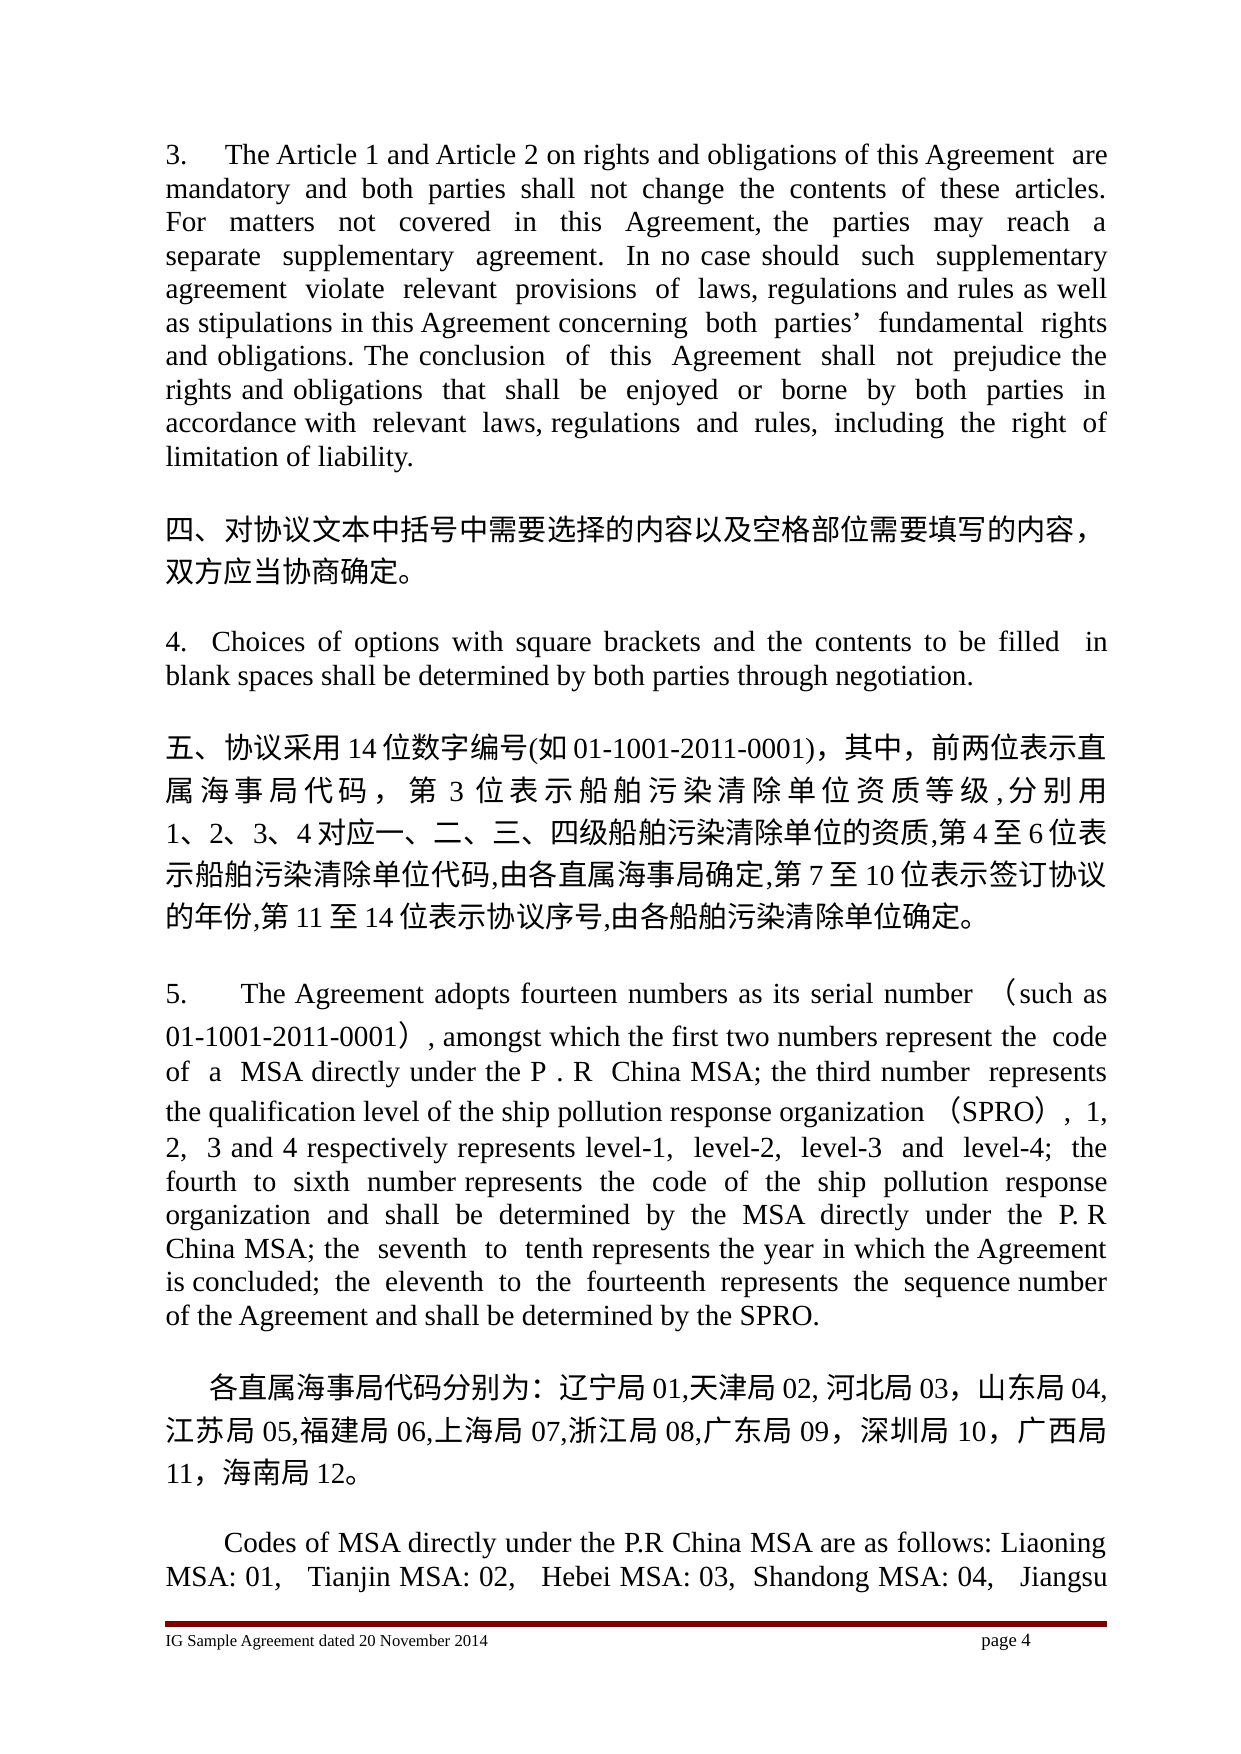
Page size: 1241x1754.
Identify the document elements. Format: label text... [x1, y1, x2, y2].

text 四、对协议文本中括号中需要选择的内容以及空格部位需要填写的内容，双方应当协商确定。 [165, 506, 1107, 591]
text 各直属海事局代码分别为：辽宁局01,天津局02, 河北局03，山东局04,江苏局05,福建局06,上海局07,浙江局08,广东局09，深圳局10，广西局11，海南局12。 [165, 1365, 1107, 1492]
text 5. The Agreement adopts fourteen numbers as its serial number （such as 01-1001-2011-0001）, amongst which the first two numbers represent the code of a MSA directly under the P . R China MSA; the third number represents the qualification level of the ship pollution response organization （SPRO）, 1, 2, 3 and 4 respectively represents level-1, level-2, level-3 and level-4; the fourth to sixth number represents the code of the ship pollution response organization and shall be determined by the MSA directly under the P. R China MSA; the seventh to tenth represents the year in which the Agreement is concluded; the eleventh to the fourteenth represents the sequence number of the Agreement and shall be determined by the SPRO. [165, 970, 1107, 1332]
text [165, 1526, 1107, 1593]
text 4. Choices of options with square brackets and the contents to be filled in blank spaces shall be determined by both parties through negotiation. [165, 624, 1107, 691]
text 五、 协议采用14位数字编号(如01-1001-2011-0001)，其中，前两位表示直属海事局代码，第3位表示船舶污染清除单位资质等级,分别用1、2、3、4对应一、二、三、四级船舶污染清除单位的资质,第4至6位表示船舶污染清除单位代码,由各直属海事局确定,第7至10位表示签订协议的年份,第11至14位表示协议序号,由各船舶污染清除单位确定。 [165, 725, 1107, 936]
list The Article 1 and Article 2 on rights and obligations of this Agreement are mandatory and both parties shall not change the contents of these articles. For matters not covered in this Agreement, the parties may reach a separate supplementary agreement. In no case should such supplementary agreement violate relevant provisions of laws, regulations and rules as well as stipulations in this Agreement concerning both parties’ fundamental rights and obligations. The conclusion of this Agreement shall not prejudice the rights and obligations that shall be enjoyed or borne by both parties in accordance with relevant laws, regulations and rules, including the right of limitation of liability. [165, 137, 1107, 473]
